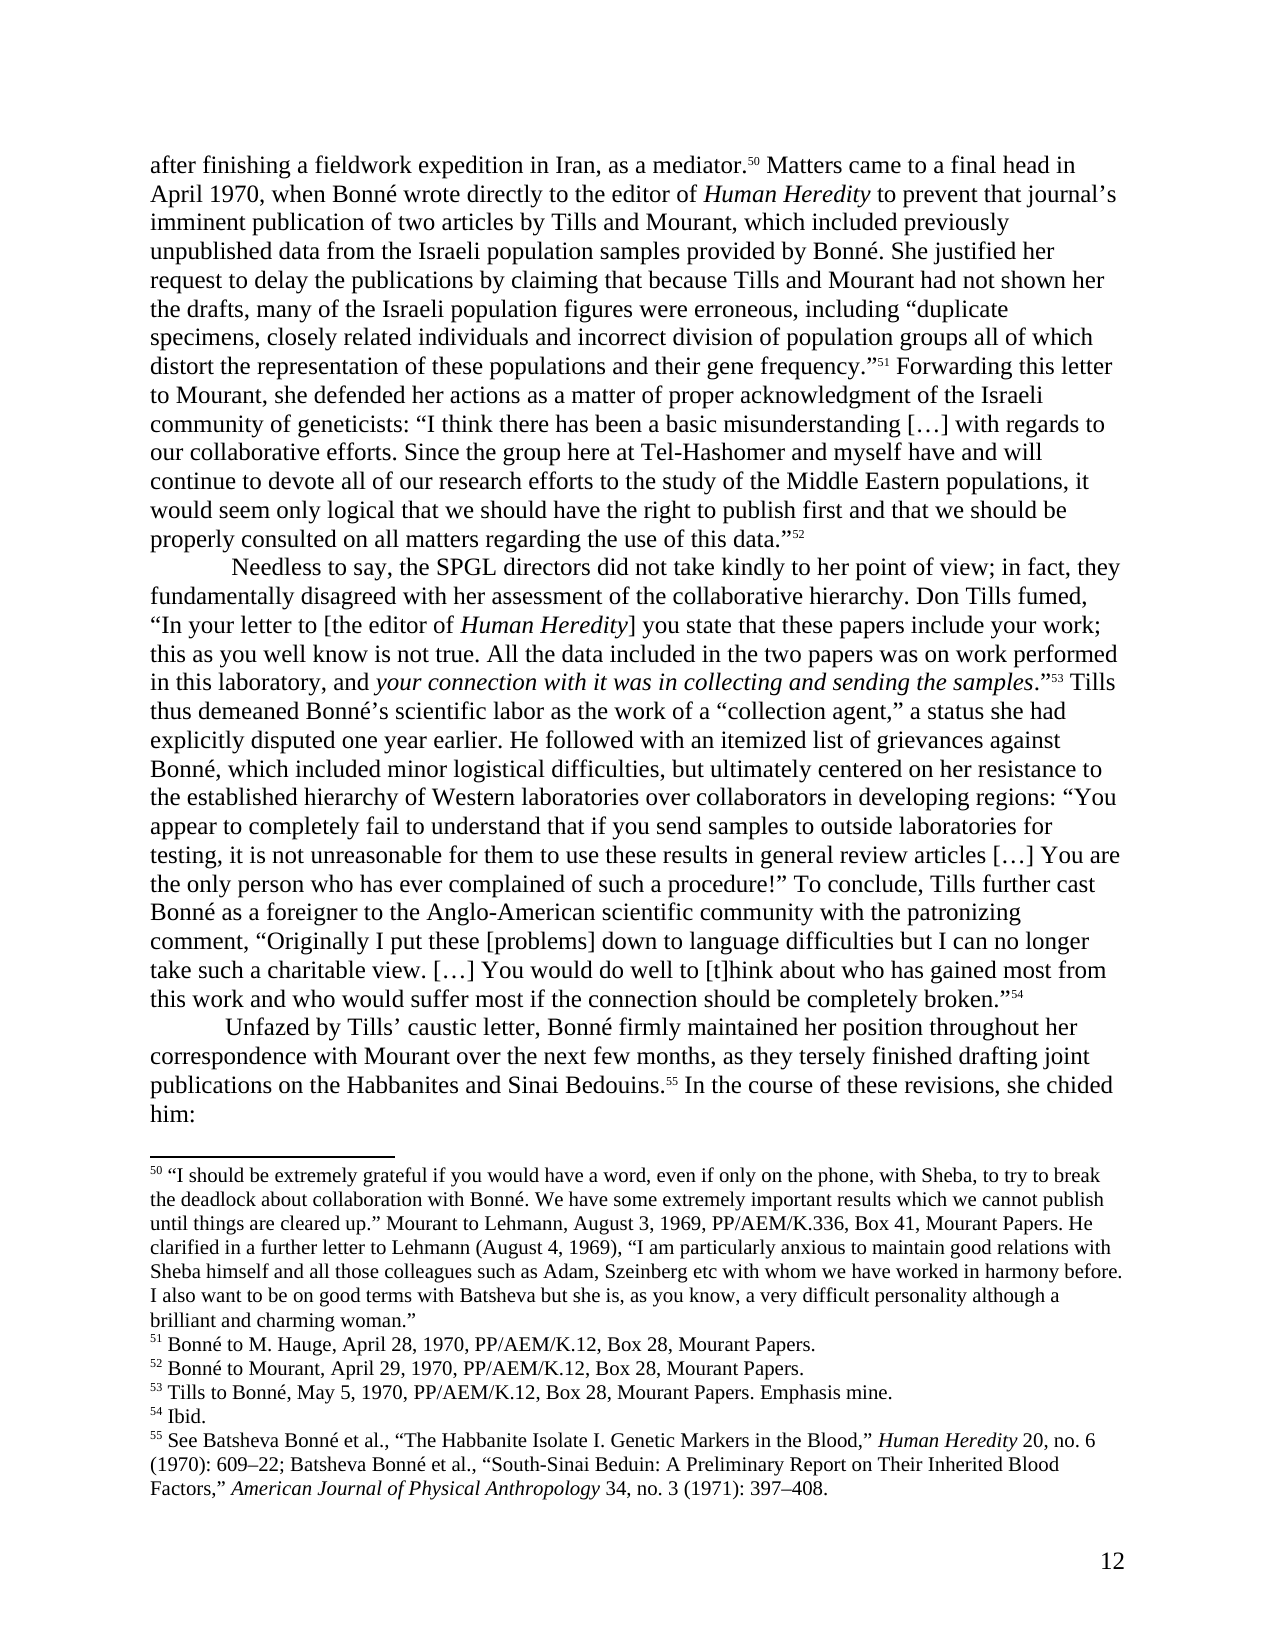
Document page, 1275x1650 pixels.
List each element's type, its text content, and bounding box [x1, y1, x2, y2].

text Unfazed by Tills’ caustic letter, Bonné firmly maintained her position throughout her correspondence with Mourant over the next few months, as they tersely finished drafting joint publications on the Habbanites and Sinai Bedouins. In the course of these revisions, she chided him: [150, 1012, 1125, 1127]
text Needless to say, the SPGL directors did not take kindly to her point of view; in fact, they fundamentally disagreed with her assessment of the collaborative hierarchy. Don Tills fumed, “In your letter to [the editor of Human Heredity] you state that these papers include your work; this as you well know is not true. All the data included in the two papers was on work performed in this laboratory, and your connection with it was in collecting and sending the samples.” Tills thus demeaned Bonné’s scientific labor as the work of a “collection agent,” a status she had explicitly disputed one year earlier. He followed with an itemized list of grievances against Bonné, which included minor logistical difficulties, but ultimately centered on her resistance to the established hierarchy of Western laboratories over collaborators in developing regions: “You appear to completely fail to understand that if you send samples to outside laboratories for testing, it is not unreasonable for them to use these results in general review articles […] You are the only person who has ever complained of such a procedure!” To conclude, Tills further cast Bonné as a foreigner to the Anglo-American scientific community with the patronizing comment, “Originally I put these [problems] down to language difficulties but I can no longer take such a charitable view. […] You would do well to [t]hink about who has gained most from this work and who would suffer most if the connection should be completely broken.” [150, 552, 1125, 1012]
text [150, 150, 1125, 552]
